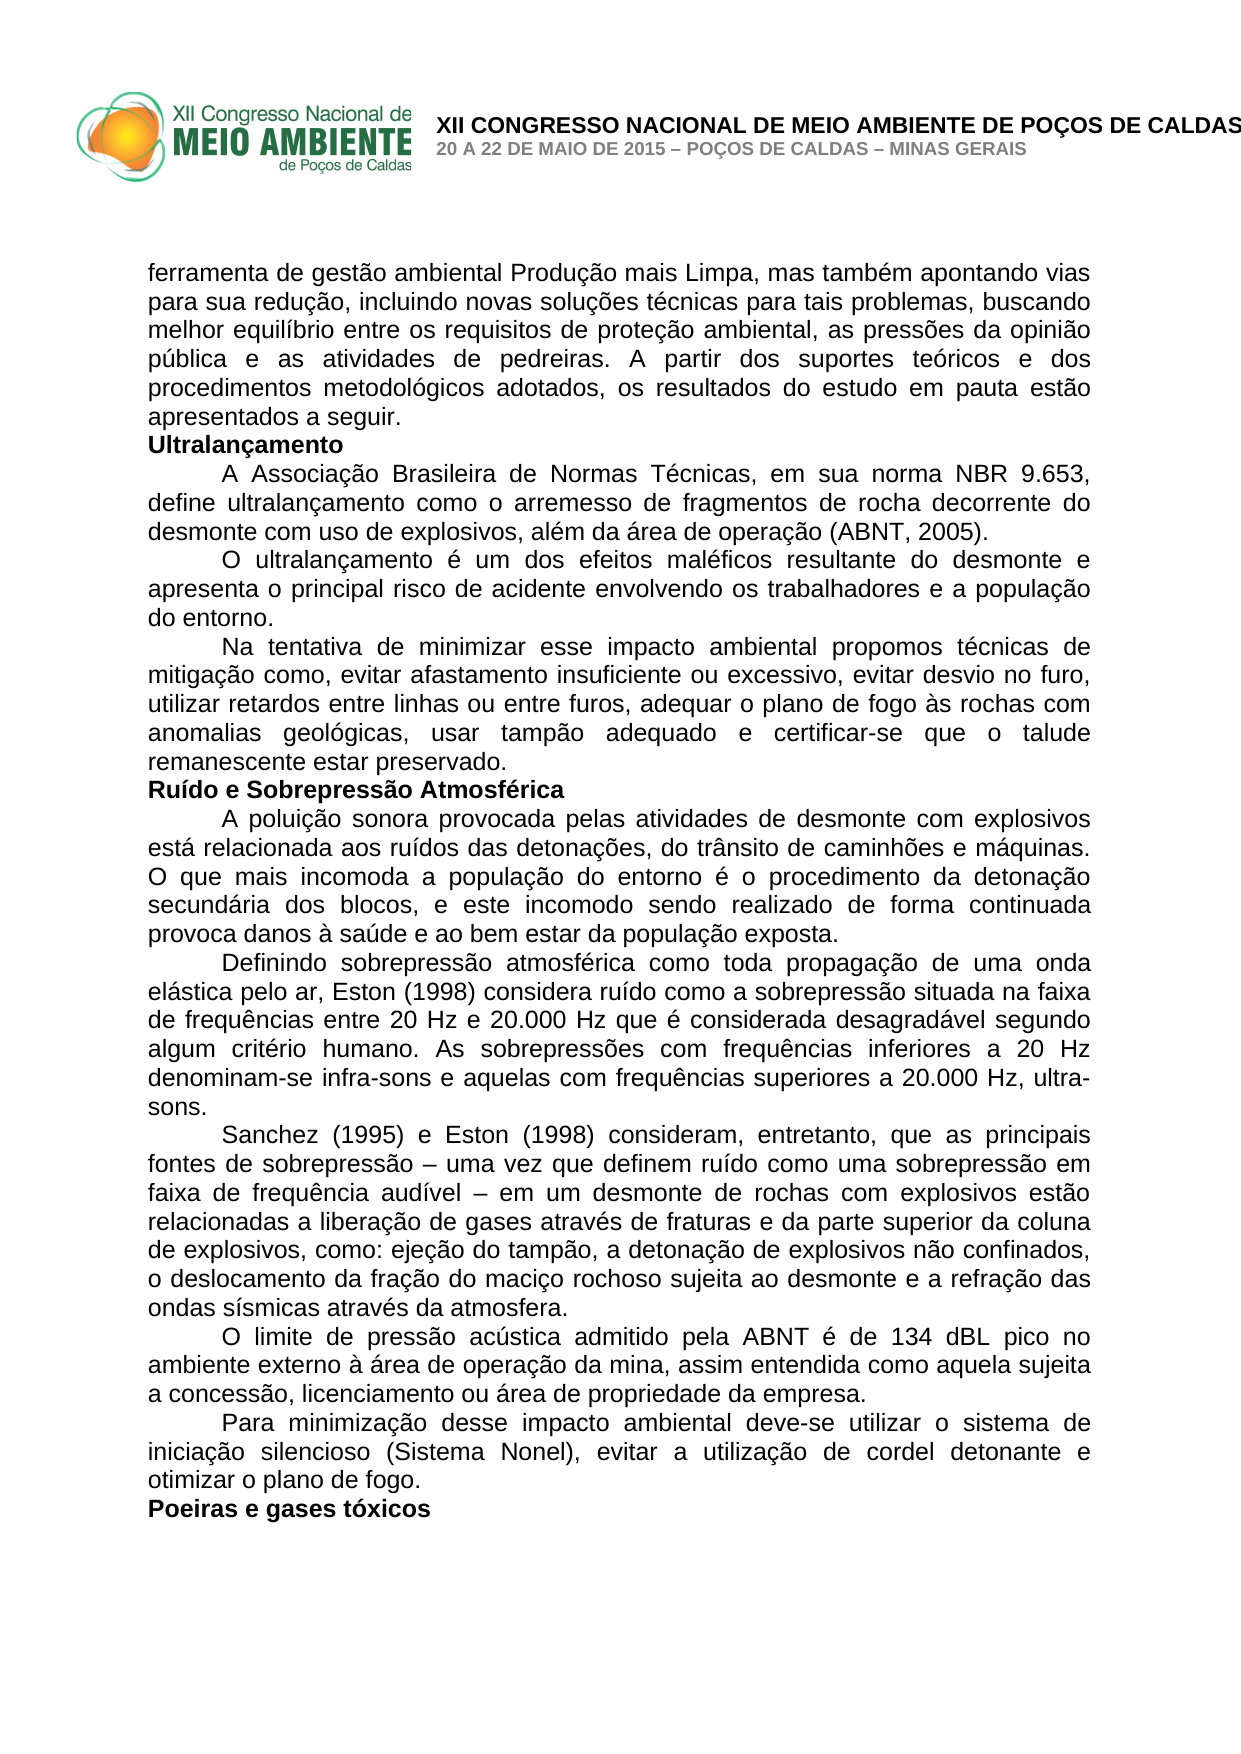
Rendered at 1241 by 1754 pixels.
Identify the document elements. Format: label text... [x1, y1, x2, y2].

text Poeiras e gases tóxicos [148, 1494, 1092, 1523]
text O limite de pressão acústica admitido pela ABNT é de 134 dBL pico no ambiente externo à área de operação da mina, assim entendida como aquela sujeita a concessão, licenciamento ou área de propriedade da empresa. [148, 1322, 1092, 1408]
text Na tentativa de minimizar esse impacto ambiental propomos técnicas de mitigação como, evitar afastamento insuficiente ou excessivo, evitar desvio no furo, utilizar retardos entre linhas ou entre furos, adequar o plano de fogo às rochas com anomalias geológicas, usar tampão adequado e certificar-se que o talude remanescente estar preservado. [148, 632, 1092, 775]
text Ruído e Sobrepressão Atmosférica [148, 775, 1092, 804]
text Sanchez (1995) e Eston (1998) consideram, entretanto, que as principais fontes de sobrepressão – uma vez que definem ruído como uma sobrepressão em faixa de frequência audível – em um desmonte de rochas com explosivos estão relacionadas a liberação de gases através de fraturas e da parte superior da coluna de explosivos, como: ejeção do tampão, a detonação de explosivos não confinados, o deslocamento da fração do maciço rochoso sujeita ao desmonte e a refração das ondas sísmicas através da atmosfera. [148, 1120, 1092, 1322]
text Ultralançamento [148, 430, 1092, 459]
text Para minimização desse impacto ambiental deve-se utilizar o sistema de iniciação silencioso (Sistema Nonel), evitar a utilização de cordel detonante e otimizar o plano de fogo. [148, 1408, 1092, 1494]
picture [76, 92, 412, 182]
text A Associação Brasileira de Normas Técnicas, em sua norma NBR 9.653, define ultralançamento como o arremesso de fragmentos de rocha decorrente do desmonte com uso de explosivos, além da área de operação (ABNT, 2005). [148, 459, 1092, 545]
text Definindo sobrepressão atmosférica como toda propagação de uma onda elástica pelo ar, Eston (1998) considera ruído como a sobrepressão situada na faixa de frequências entre 20 Hz e 20.000 Hz que é considerada desagradável segundo algum critério humano. As sobrepressões com frequências inferiores a 20 Hz denominam-se infra-sons e aquelas com frequências superiores a 20.000 Hz, ultra-sons. [148, 948, 1092, 1120]
text A poluição sonora provocada pelas atividades de desmonte com explosivos está relacionada aos ruídos das detonações, do trânsito de caminhões e máquinas. O que mais incomoda a população do entorno é o procedimento da detonação secundária dos blocos, e este incomodo sendo realizado de forma continuada provoca danos à saúde e ao bem estar da população exposta. [148, 804, 1092, 948]
text O ultralançamento é um dos efeitos maléficos resultante do desmonte e apresenta o principal risco de acidente envolvendo os trabalhadores e a população do entorno. [148, 545, 1092, 632]
